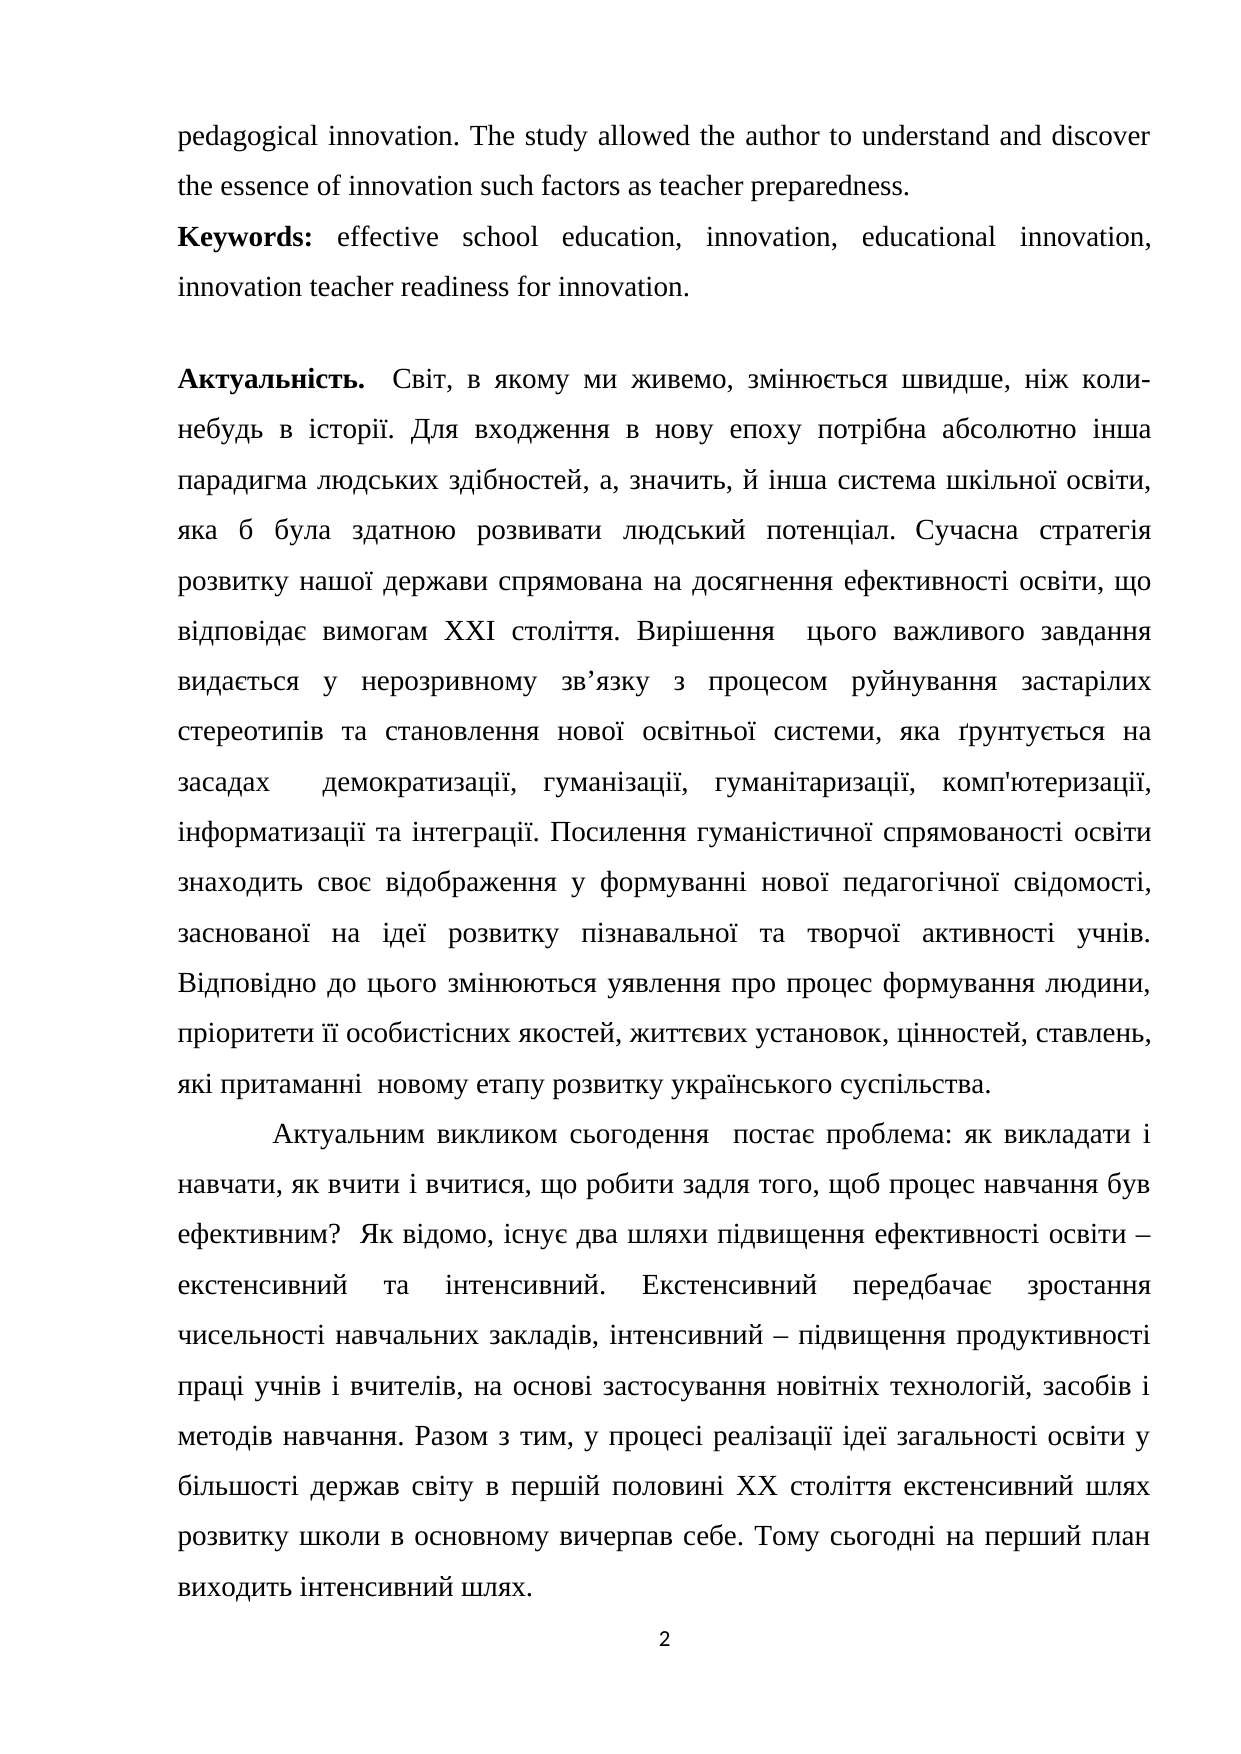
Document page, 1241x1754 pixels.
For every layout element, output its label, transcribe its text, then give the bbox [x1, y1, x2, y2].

text Keywords: effective school education, innovation, educational innovation, innovation teacher readiness for innovation. [177, 219, 1152, 303]
text Актуальність. Світ, в якому ми живемо, змінюється швидше, ніж коли-небудь в історії. Для входження в нову епоху потрібна абсолютно інша парадигма людських здібностей, а, значить, й інша система шкільної освіти, яка б була здатною розвивати людський потенціал. Сучасна стратегія розвитку нашої держави спрямована на досягнення ефективності освіти, що відповідає вимогам XXI століття. Вирішення цього важливого завдання видається у нерозривному зв’язку з процесом руйнування застарілих стереотипів та становлення нової освітньої системи, яка ґрунтується на засадах демократизації, гуманізації, гуманітаризації, комп'ютеризації, інформатизації та інтеграції. Посилення гуманістичної спрямованості освіти знаходить своє відображення у формуванні нової педагогічної свідомості, заснованої на ідеї розвитку пізнавальної та творчої активності учнів. Відповідно до цього змінюються уявлення про процес формування людини, пріоритети її особистісних якостей, життєвих установок, цінностей, ставлень, які притаманні новому етапу розвитку українського суспільства. [177, 361, 1152, 1099]
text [177, 118, 1152, 202]
text Актуальним викликом сьогодення постає проблема: як викладати і навчати, як вчити і вчитися, що робити задля того, щоб процес навчання був ефективним? Як відомо, існує два шляхи підвищення ефективності освіти – екстенсивний та інтенсивний. Екстенсивний передбачає зростання чисельності навчальних закладів, інтенсивний – підвищення продуктивності праці учнів і вчителів, на основі застосування новітніх технологій, засобів і методів навчання. Разом з тим, у процесі реалізації ідеї загальності освіти у більшості держав світу в першій половині XX століття екстенсивний шлях розвитку школи в основному вичерпав себе. Тому сьогодні на перший план виходить інтенсивний шлях. [177, 1116, 1152, 1602]
